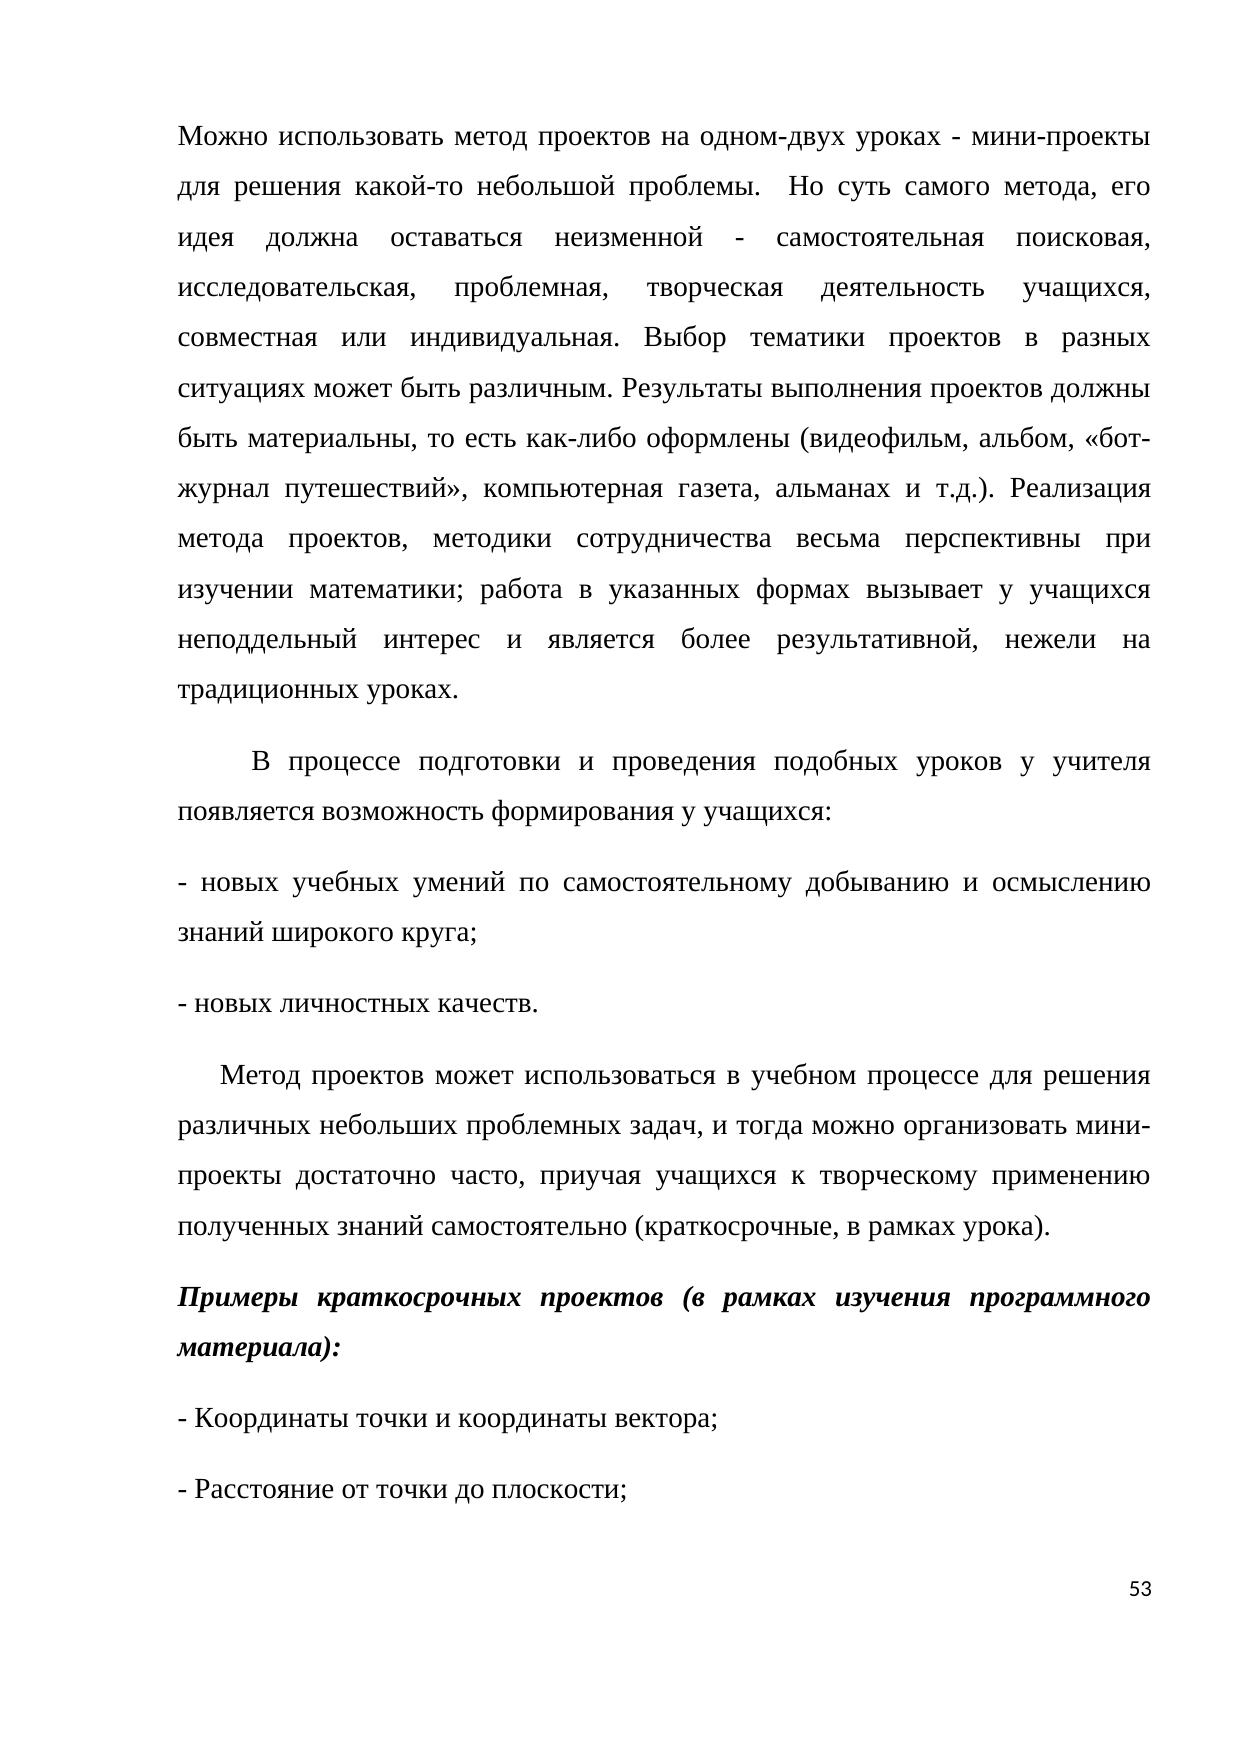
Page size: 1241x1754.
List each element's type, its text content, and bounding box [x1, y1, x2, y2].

text - новых учебных умений по самостоятельному добыванию и осмыслению знаний широкого круга; [177, 864, 1152, 948]
text В процессе подготовки и проведения подобных уроков у учителя появляется возможность формирования у учащихся: [177, 743, 1152, 827]
text Метод проектов может использоваться в учебном процессе для решения различных небольших проблемных задач, и тогда можно организовать мини-проекты достаточно часто, приучая учащихся к творческому применению полученных знаний самостоятельно (краткосрочные, в рамках урока). [177, 1057, 1152, 1241]
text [177, 118, 1152, 705]
text Примеры краткосрочных проектов (в рамках изучения программного материала): [177, 1279, 1152, 1363]
text - Координаты точки и координаты вектора; [177, 1400, 1152, 1434]
text - новых личностных качеств. [177, 986, 1152, 1019]
text - Расстояние от точки до плоскости; [177, 1471, 1152, 1505]
